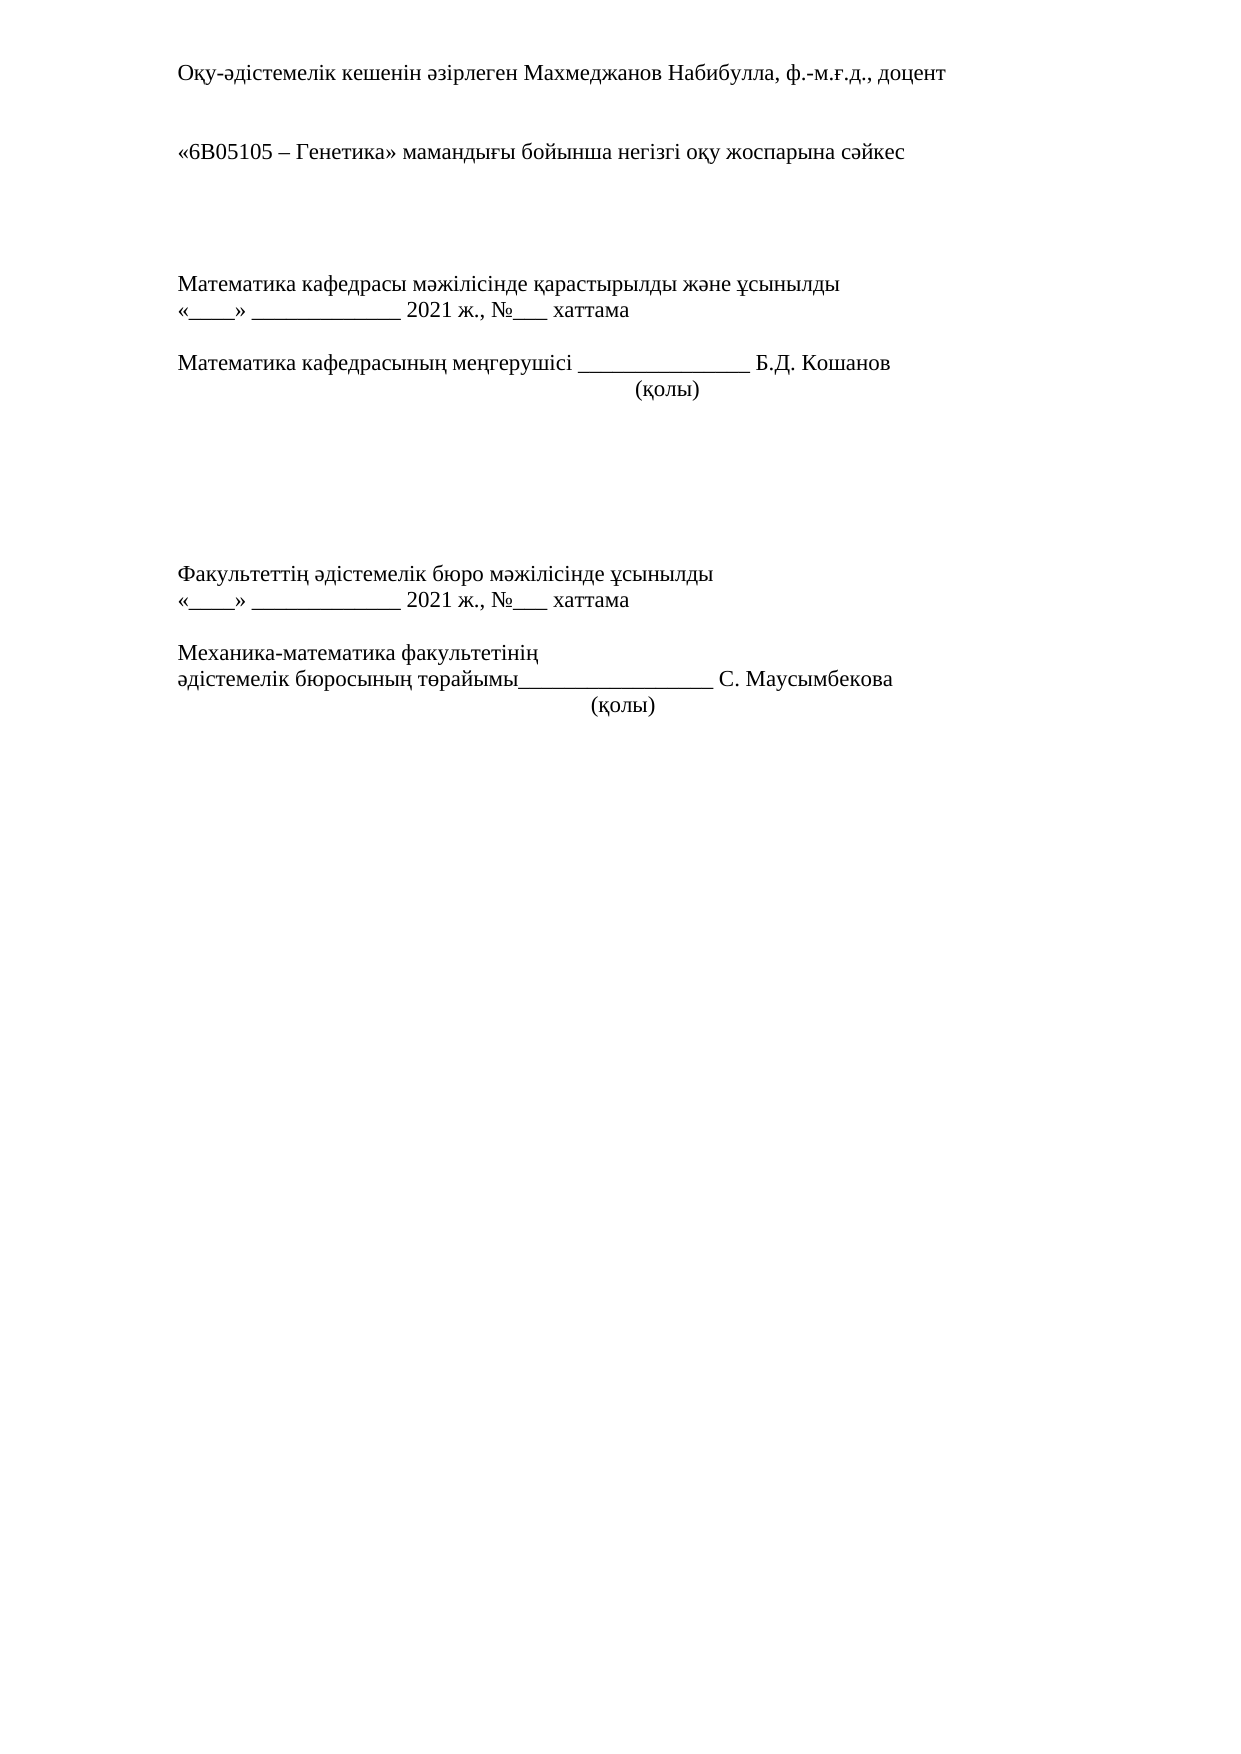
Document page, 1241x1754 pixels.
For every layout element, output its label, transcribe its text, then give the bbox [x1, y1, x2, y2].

text «6В05105 – Генетика» мамандығы бойынша негізгі оқу жоспарына сәйкес [177, 138, 1152, 164]
text «____» _____________ 2021 ж., №___ хаттама [177, 296, 1152, 323]
text Оқу-әдістемелік кешенін әзірлеген Махмеджанов Набибулла, ф.-м.ғ.д., доцент [177, 59, 1152, 85]
text «____» _____________ 2021 ж., №___ хаттама [177, 586, 1152, 612]
text (қолы) [591, 692, 1152, 718]
subtitle Факультеттің әдістемелік бюро мәжілісінде ұсынылды [177, 560, 1152, 586]
text Математика кафедрасының меңгерушісі _______________ Б.Д. Кошанов [177, 349, 1152, 375]
text әдістемелік бюросының төрайымы_________________ С. Маусымбекова [177, 665, 1152, 692]
text Математика кафедрасы мәжілісінде қарастырылды және ұсынылды [177, 270, 1152, 296]
list (қолы) [635, 375, 1152, 402]
text Механика-математика факультетінің [177, 639, 1152, 665]
